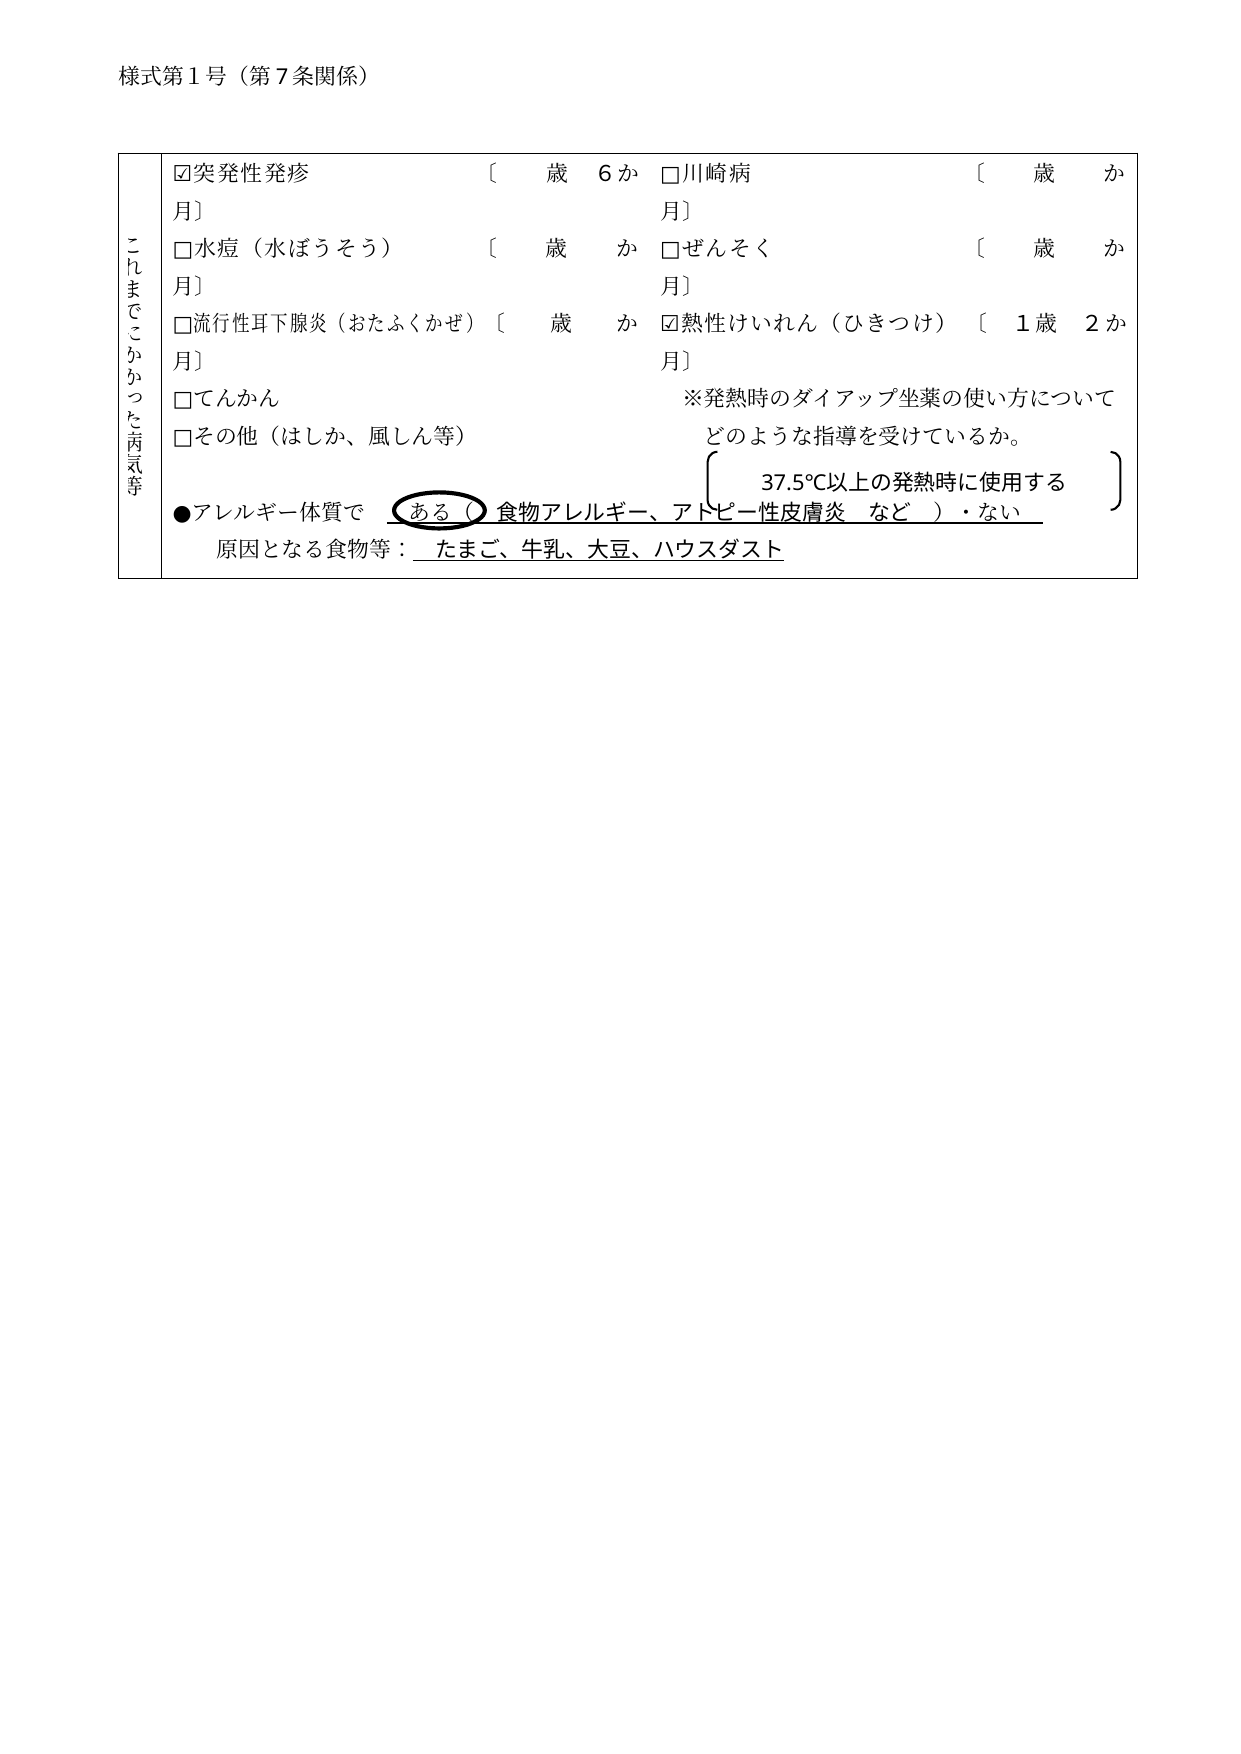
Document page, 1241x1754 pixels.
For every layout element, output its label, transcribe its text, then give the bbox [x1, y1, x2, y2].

table_cell ☑突発性発疹 〔 歳 ６か月〕 □水痘（水ぼうそう） 〔 歳 か月〕 □流行性耳下腺炎（おたふくかぜ）〔 歳 か月〕 □てんかん □その他（はしか、風しん等） [162, 154, 649, 491]
table_cell ●アレルギー体質で ある（ 食物アレルギー、アトピー性皮膚炎 など ）・ない 原因となる食物等： たまご、牛乳、大豆、ハウスダスト [162, 491, 1137, 577]
table_cell これまでにかかった病気等 [119, 154, 161, 577]
table_cell □川崎病 〔 歳 か月〕 □ぜんそく 〔 歳 か月〕 ☑熱性けいれん（ひきつけ） 〔 １歳 ２か月〕 ※発熱時のダイアップ坐薬の使い方について どのような指導を受けているか。 [650, 154, 1137, 491]
